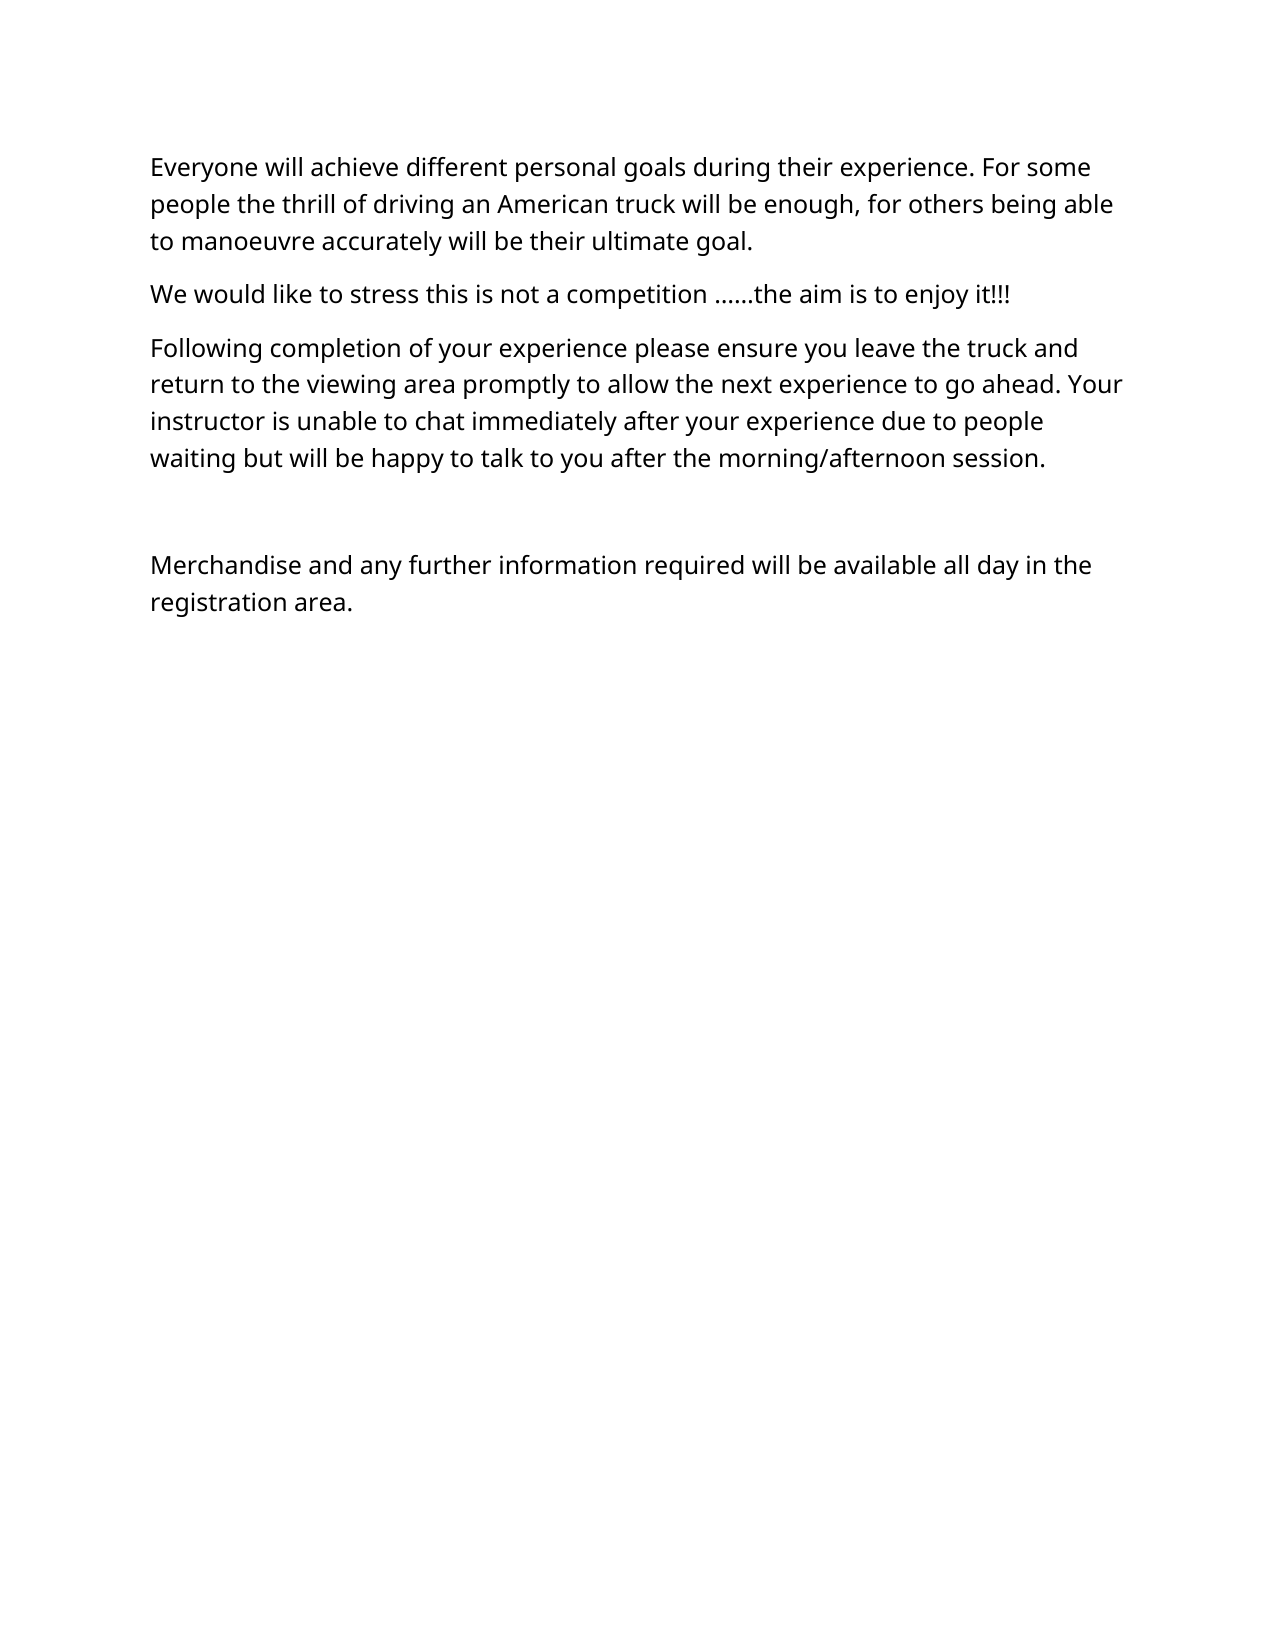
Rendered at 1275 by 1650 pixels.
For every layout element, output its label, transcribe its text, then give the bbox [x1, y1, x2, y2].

text We would like to stress this is not a competition ……the aim is to enjoy it!!! [150, 277, 1125, 311]
text Following completion of your experience please ensure you leave the truck and return to the viewing area promptly to allow the next experience to go ahead. Your instructor is unable to chat immediately after your experience due to people waiting but will be happy to talk to you after the morning/afternoon session. [150, 330, 1125, 475]
text Everyone will achieve different personal goals during their experience. For some people the thrill of driving an American truck will be enough, for others being able to manoeuvre accurately will be their ultimate goal. [150, 150, 1125, 258]
text Merchandise and any further information required will be available all day in the registration area. [150, 548, 1125, 618]
